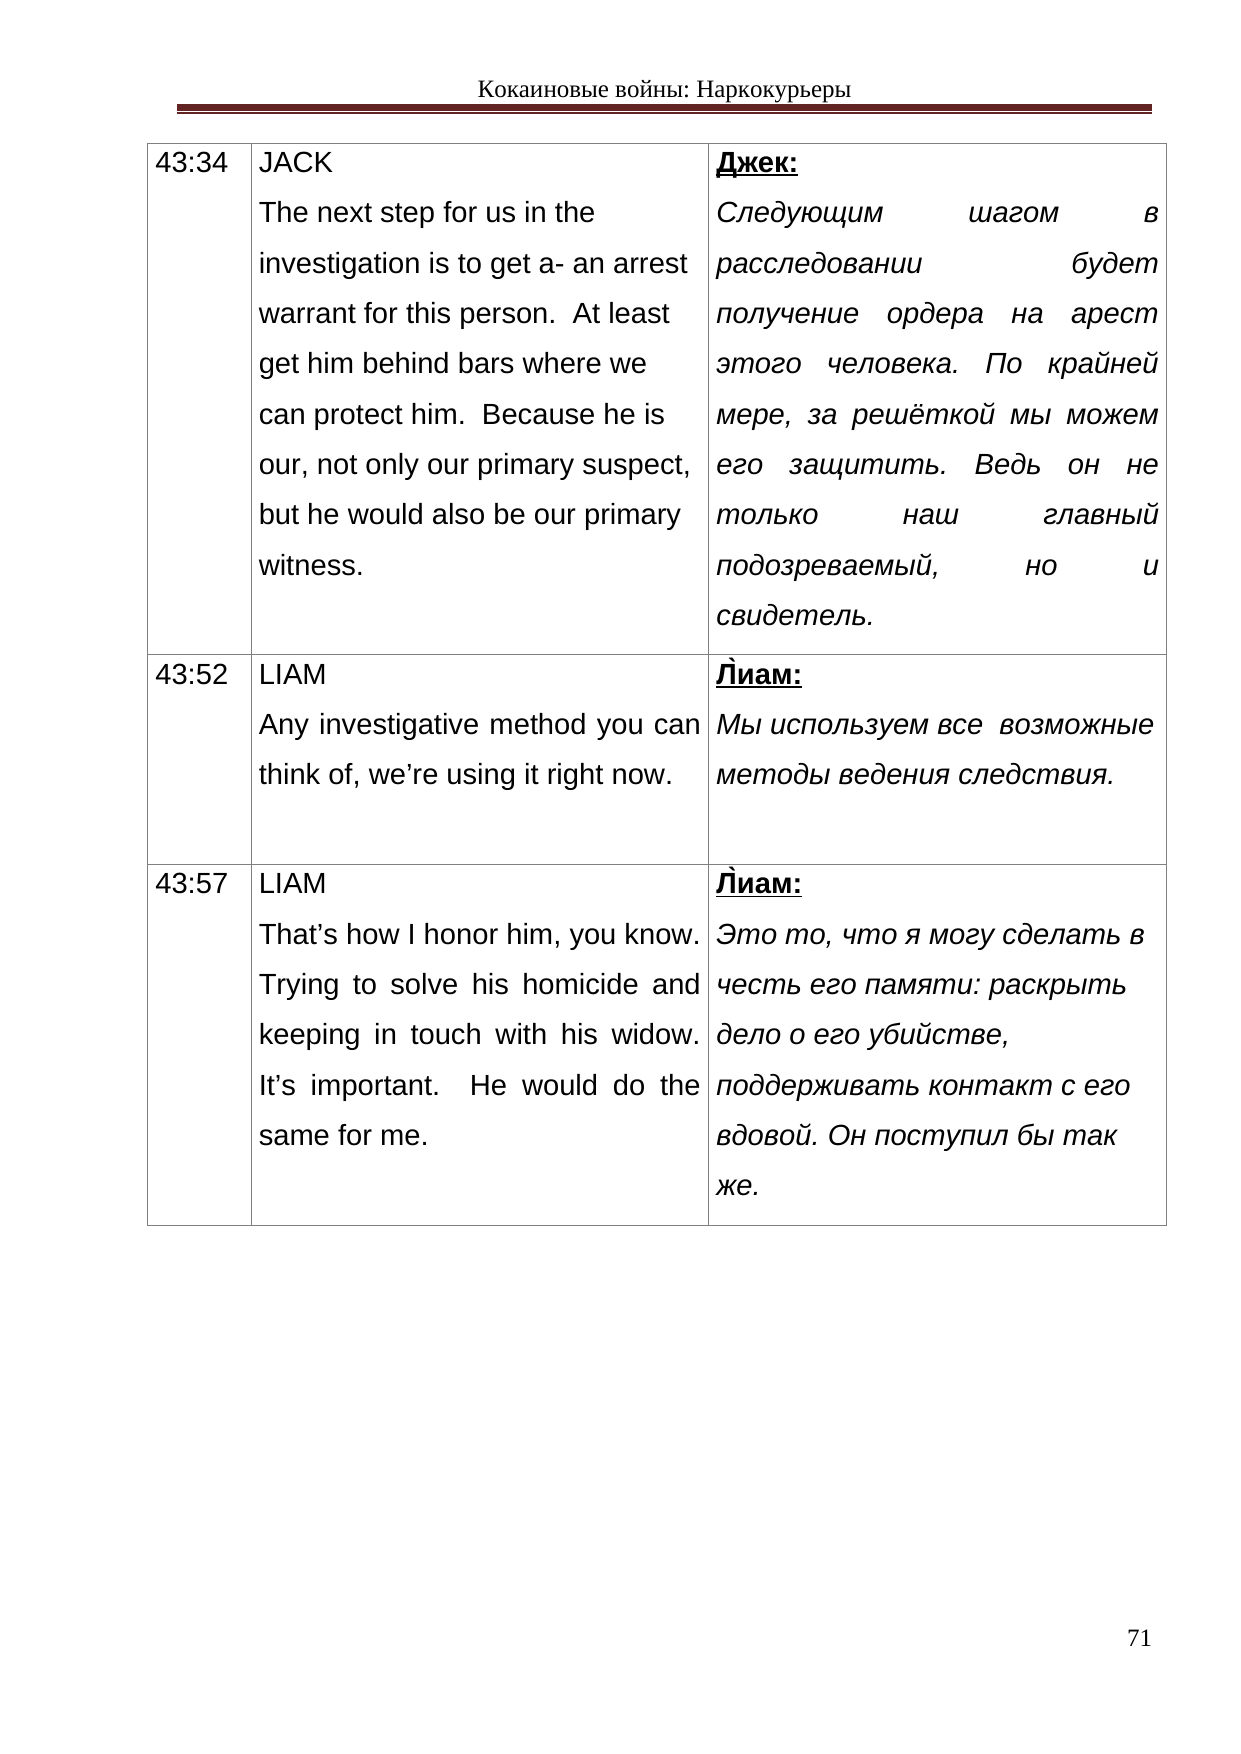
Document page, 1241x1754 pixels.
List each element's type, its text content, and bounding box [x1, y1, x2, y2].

table_cell LIAM Any investigative method you can think of, we’re using it right now. [252, 655, 708, 864]
table_cell Л̀иам: Это то, что я могу сделать в честь его памяти: раскрыть дело о его убийстве, поддерживать контакт с его вдовой. Он поступил бы так же. [709, 865, 1166, 1224]
table_cell Л̀иам: Мы используем все возможные методы ведения следствия. [709, 655, 1166, 864]
table_cell JACK The next step for us in the investigation is to get a- an arrest warrant for this person. At least get him behind bars where we can protect him. Because he is our, not only our primary suspect, but he would also be our primary witness. [252, 144, 708, 654]
table_cell LIAM That’s how I honor him, you know. Trying to solve his homicide and keeping in touch with his widow. It’s important. He would do the same for me. [252, 865, 708, 1224]
table_cell 43:57 [148, 865, 251, 1224]
table_cell 43:52 [148, 655, 251, 864]
table_cell Джек: Следующим шагом в расследовании будет получение ордера на арест этого человека. По крайней мере, за решёткой мы можем его защитить. Ведь он не только наш главный подозреваемый, но и свидетель. [709, 144, 1166, 654]
table_cell 43:34 [148, 144, 251, 654]
